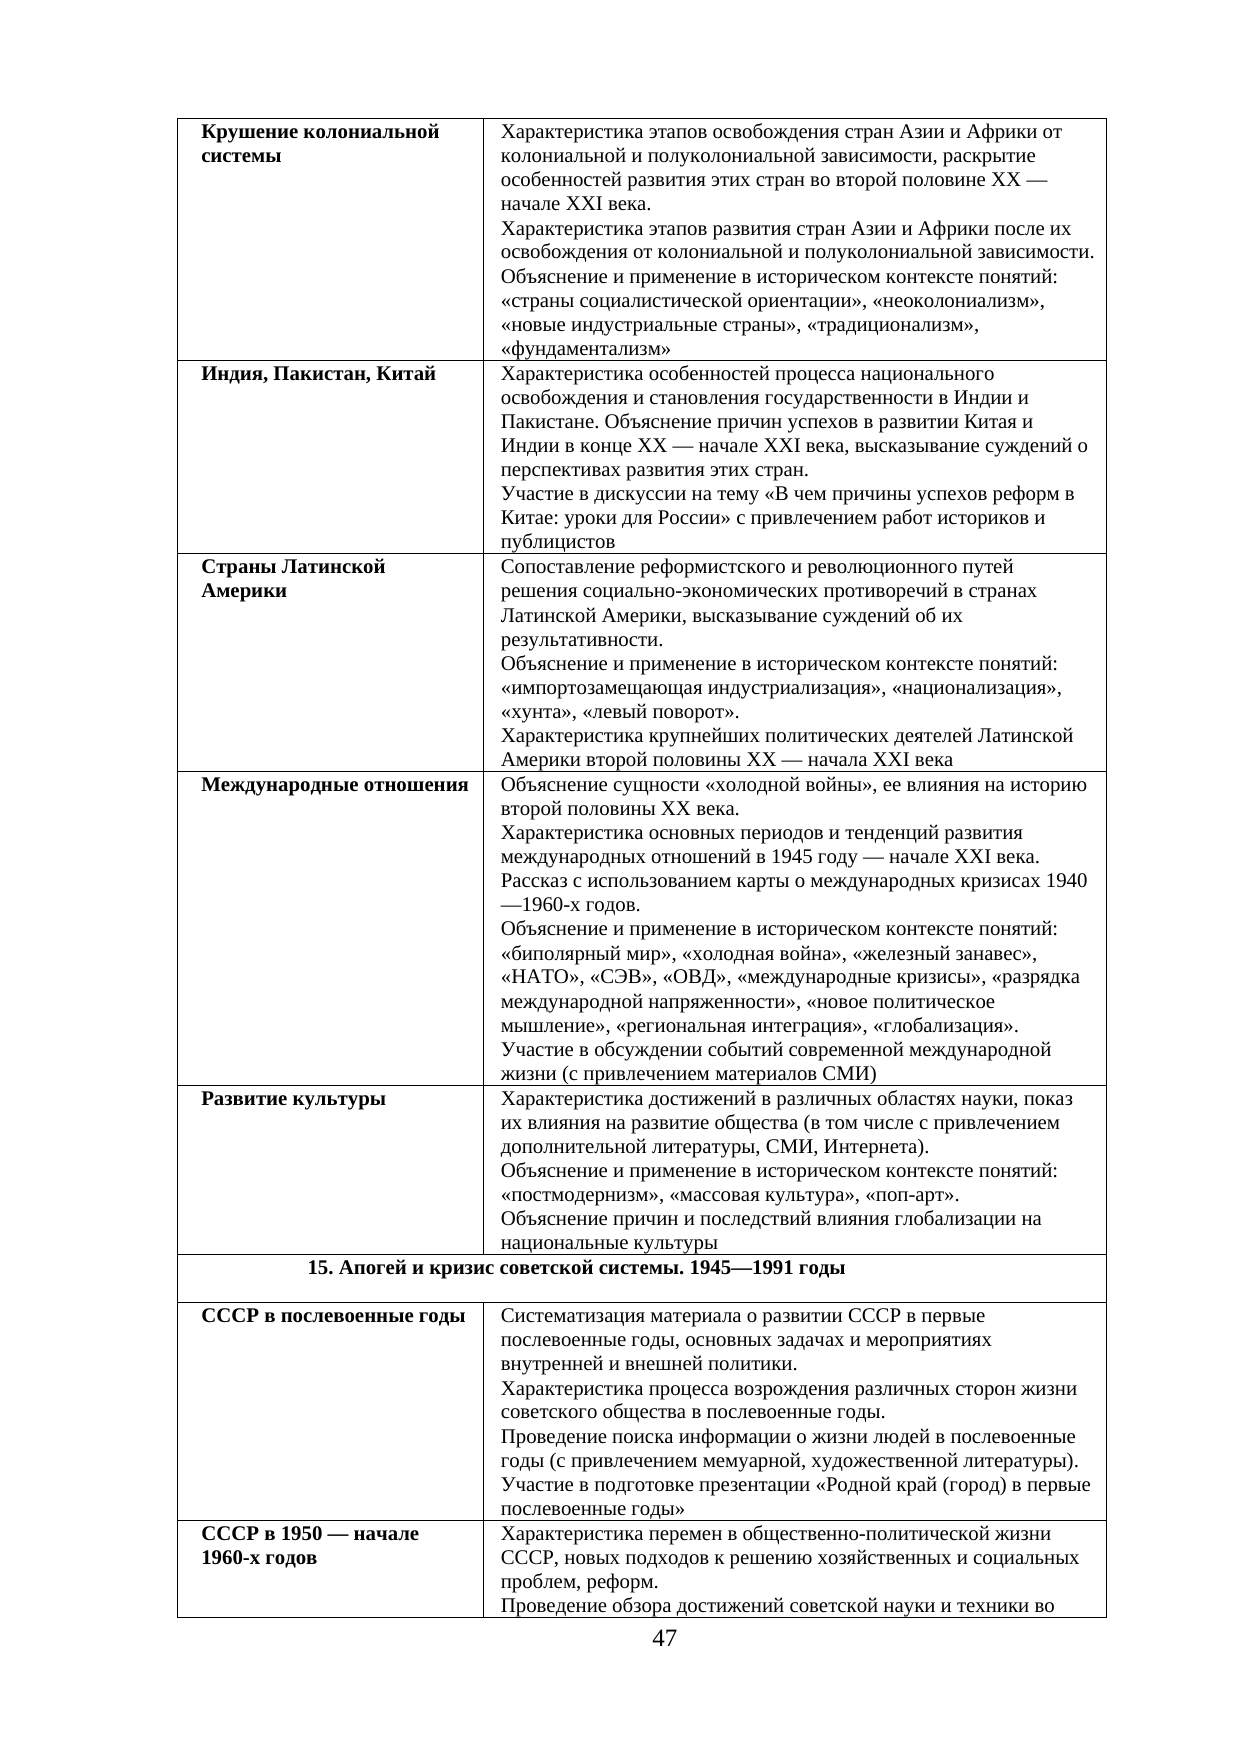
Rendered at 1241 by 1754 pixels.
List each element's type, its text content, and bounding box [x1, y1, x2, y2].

table_cell СССР в послевоенные годы [178, 1303, 483, 1520]
table_cell Характеристика особенностей процесса национального освобождения и становления государственности в Индии и Пакистане. Объяснение причин успехов в развитии Китая и Индии в конце ХХ — начале ХХI века, высказывание суждений о перспективах развития этих стран. Участие в дискуссии на тему «В чем причины успехов реформ в Китае: уроки для России» с привлечением работ историков и публицистов [484, 361, 1106, 553]
table_cell Развитие культуры [178, 1086, 483, 1254]
table_cell Объяснение сущности «холодной войны», ее влияния на историю второй половины ХХ века. Характеристика основных периодов и тенденций развития международных отношений в 1945 году — начале XXI века. Рассказ с использованием карты о международных кризисах 1940—1960-х годов. Объяснение и применение в историческом контексте понятий: «биполярный мир», «холодная война», «железный занавес», «НАТО», «СЭВ», «ОВД», «международные кризисы», «разрядка международной напряженности», «новое политическое мышление», «региональная интеграция», «глобализация». Участие в обсуждении событий современной международной жизни (с привлечением материалов СМИ) [484, 772, 1106, 1085]
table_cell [178, 1521, 483, 1617]
table_cell Характеристика этапов освобождения стран Азии и Африки от колониальной и полуколониальной зависимости, раскрытие особенностей развития этих стран во второй половине ХХ — начале ХХI века. Характеристика этапов развития стран Азии и Африки после их освобождения от колониальной и полуколониальной зависимости. Объяснение и применение в историческом контексте понятий: «страны социалистической ориентации», «неоколониализм», «новые индустриальные страны», «традиционализм», «фундаментализм» [484, 119, 1106, 360]
table_cell Страны Латинской Америки [178, 554, 483, 771]
table_cell Сопоставление реформистского и революционного путей решения социально-экономических противоречий в странах Латинской Америки, высказывание суждений об их результативности. Объяснение и применение в историческом контексте понятий: «импортозамещающая индустриализация», «национализация», «хунта», «левый поворот». Характеристика крупнейших политических деятелей Латинской Америки второй половины ХХ — начала ХХI века [484, 554, 1106, 771]
table_cell 15. Апогей и кризис советской системы. 1945—1991 годы [178, 1255, 1106, 1302]
table_cell Индия, Пакистан, Китай [178, 361, 483, 553]
table_cell Международные отношения [178, 772, 483, 1085]
table_cell Характеристика достижений в различных областях науки, показ их влияния на развитие общества (в том числе с привлечением дополнительной литературы, СМИ, Интернета). Объяснение и применение в историческом контексте понятий: «постмодернизм», «массовая культура», «поп-арт». Объяснение причин и последствий влияния глобализации на национальные культуры [484, 1086, 1106, 1254]
table_cell Систематизация материала о развитии СССР в первые послевоенные годы, основных задачах и мероприятиях внутренней и внешней политики. Характеристика процесса возрождения различных сторон жизни советского общества в послевоенные годы. Проведение поиска информации о жизни людей в послевоенные годы (с привлечением мемуарной, художественной литературы). Участие в подготовке презентации «Родной край (город) в первые послевоенные годы» [484, 1303, 1106, 1520]
table_cell Крушение колониальной системы [178, 119, 483, 360]
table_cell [484, 1521, 1106, 1617]
